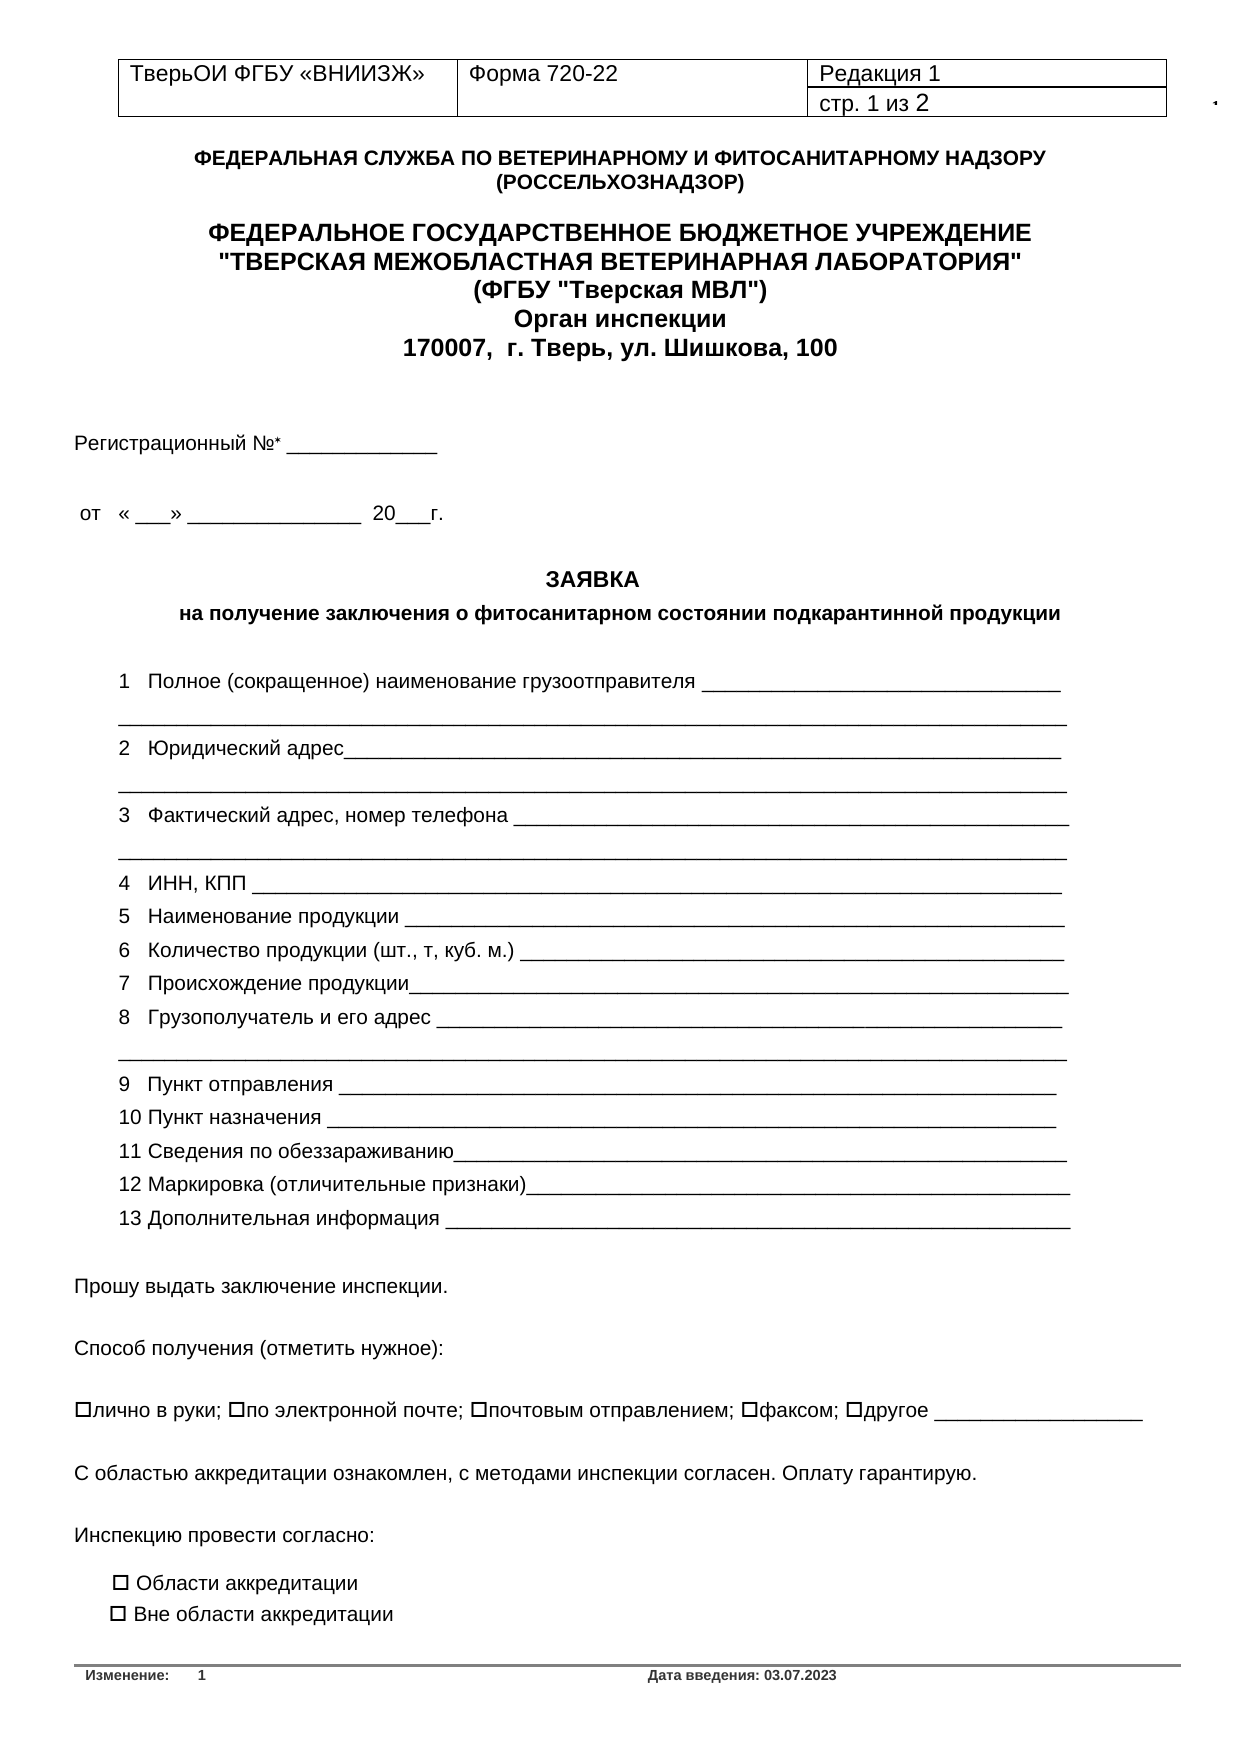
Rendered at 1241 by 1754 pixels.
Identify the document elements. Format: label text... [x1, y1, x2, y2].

text на получение заключения о фитосанитарном состоянии подкарантинной продукции [74, 601, 1167, 624]
list Юридический адрес______________________________________________________________ [118, 736, 1167, 760]
text Способ получения (отметить нужное): [74, 1336, 1167, 1360]
text ФЕДЕРАЛЬНОЕ ГОСУДАРСТВЕННОЕ БЮДЖЕТНОЕ УЧРЕЖДЕНИЕ [74, 218, 1167, 247]
text 170007, г. Тверь, ул. Шишкова, 100 [74, 333, 1167, 362]
list __________________________________________________________________________________ [118, 770, 1167, 794]
text С областью аккредитации ознакомлен, с методами инспекции согласен. Оплату гарантирую. [74, 1460, 1167, 1484]
list Фактический адрес, номер телефона ________________________________________________ [74, 803, 1167, 827]
text лично в руки; по электронной почте; почтовым отправлением; факсом; другое __________________ [74, 1398, 1167, 1422]
text Орган инспекции [74, 304, 1167, 333]
text от « ___» _______________ 20___г. [74, 501, 1167, 525]
list Грузополучатель и его адрес ______________________________________________________ [118, 1004, 1167, 1028]
list __________________________________________________________________________________ [118, 703, 1167, 727]
list Происхождение продукции_________________________________________________________ [74, 971, 1167, 995]
list Пункт назначения _______________________________________________________________ [118, 1105, 1167, 1129]
text (РОССЕЛЬХОЗНАДЗОР) [74, 170, 1167, 194]
list __________________________________________________________________________________ 9 Пункт отправления ______________________________________________________________ [118, 1038, 1167, 1096]
text Прошу выдать заключение инспекции. [74, 1273, 1167, 1297]
list __________________________________________________________________________________ [118, 837, 1167, 861]
list Дополнительная информация ______________________________________________________ [118, 1206, 1167, 1230]
list Количество продукции (шт., т, куб. м.) _______________________________________________ [118, 937, 1167, 961]
text Регистрационный № _____________ [74, 431, 1167, 455]
list Полное (сокращенное) наименование грузоотправителя _______________________________ [74, 669, 1167, 693]
list ИНН, КПП ______________________________________________________________________ [118, 870, 1167, 894]
list Маркировка (отличительные признаки)_______________________________________________ [118, 1172, 1167, 1196]
text Области аккредитации [111, 1571, 1167, 1595]
text ЗАЯВКА [74, 566, 1167, 593]
text Вне области аккредитации [74, 1602, 1167, 1626]
text Инспекцию провести согласно: [74, 1523, 1167, 1547]
list Сведения по обеззараживанию_____________________________________________________ [118, 1139, 1167, 1163]
list Наименование продукции _________________________________________________________ [118, 904, 1167, 928]
text (ФГБУ "Тверская МВЛ") [74, 275, 1167, 304]
text "ТВЕРСКАЯ МЕЖОБЛАСТНАЯ ВЕТЕРИНАРНАЯ ЛАБОРАТОРИЯ" [74, 247, 1167, 275]
text ФЕДЕРАЛЬНАЯ СЛУЖБА ПО ВЕТЕРИНАРНОМУ И ФИТОСАНИТАРНОМУ НАДЗОРУ [74, 146, 1167, 170]
